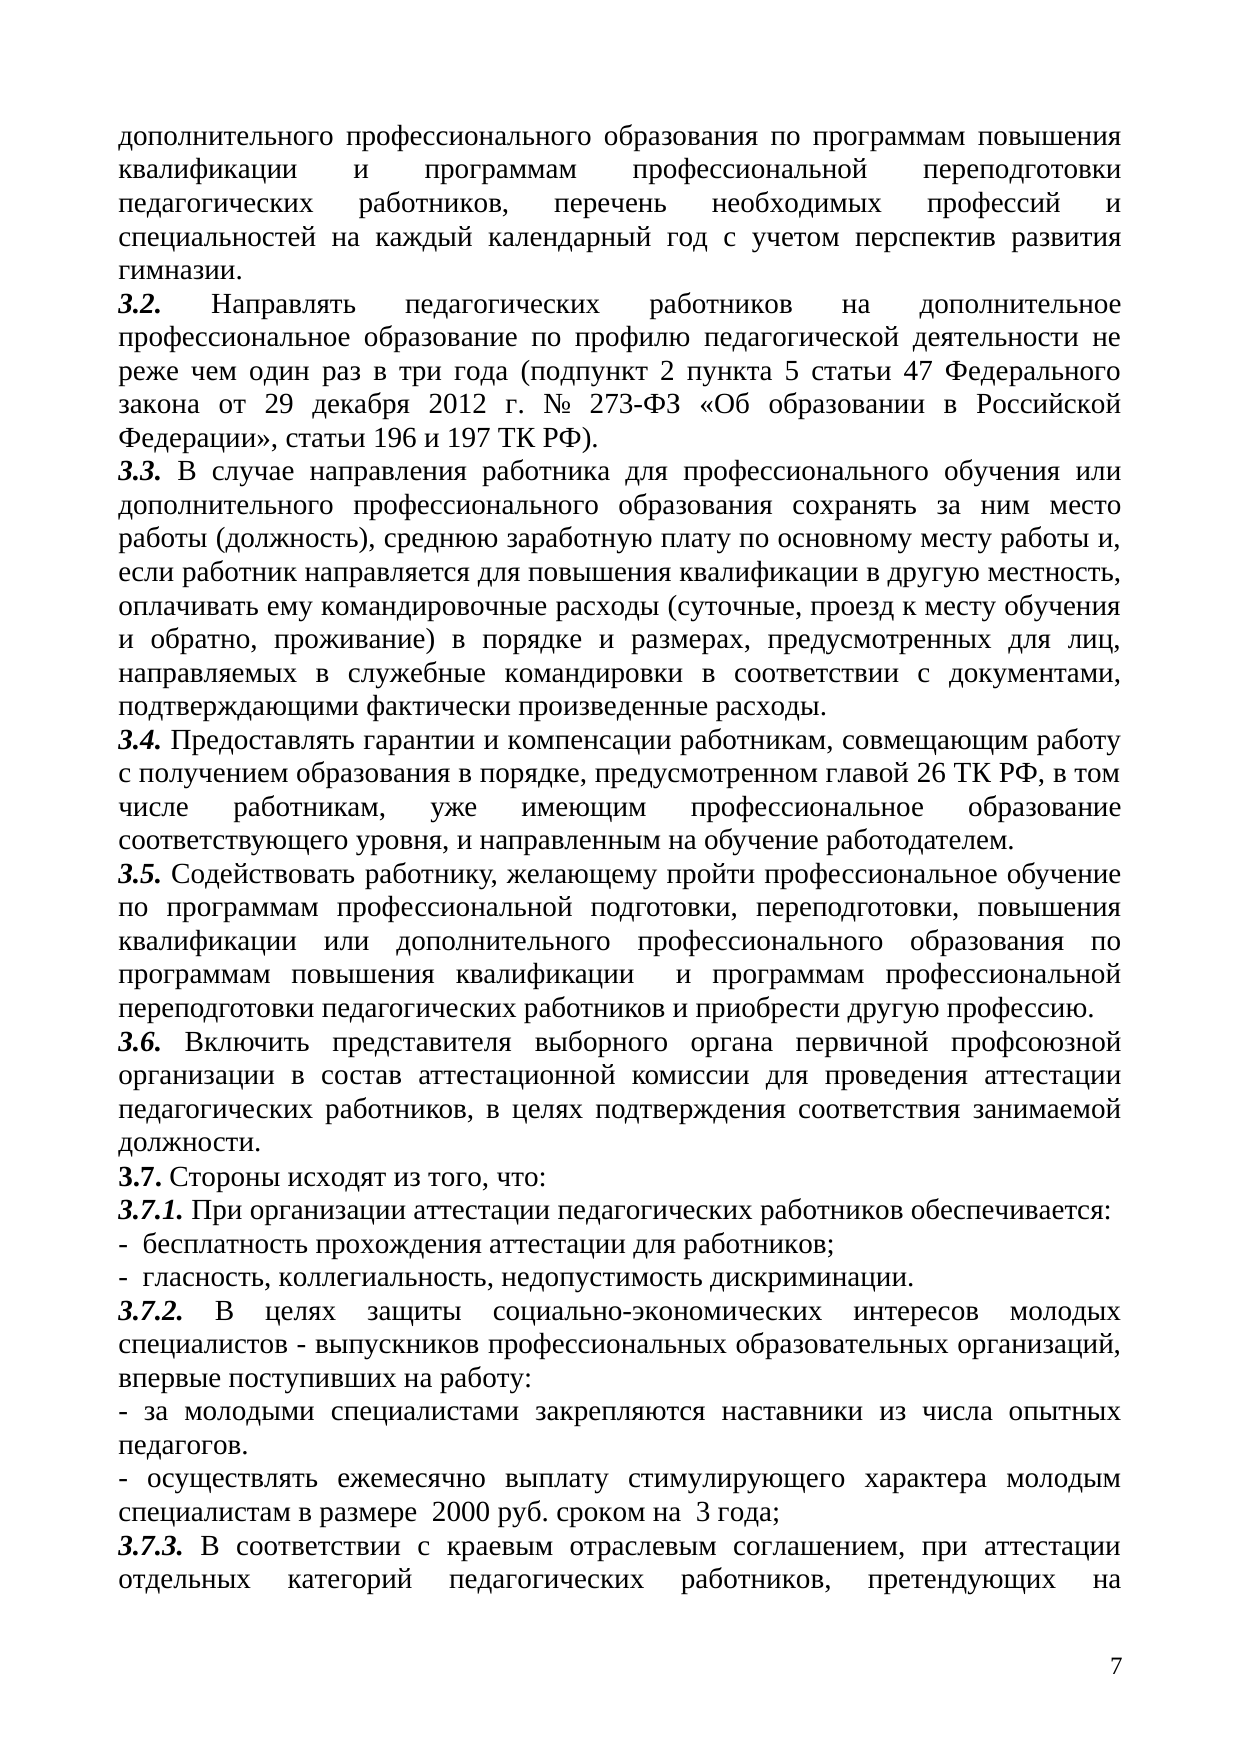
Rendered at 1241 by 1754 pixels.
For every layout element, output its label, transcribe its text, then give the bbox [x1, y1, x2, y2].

text 3.3. В случае направления работника для профессионального обучения или дополнительного профессионального образования сохранять за ним место работы (должность), среднюю заработную плату по основному месту работы и, если работник направляется для повышения квалификации в другую местность, оплачивать ему командировочные расходы (суточные, проезд к месту обучения и обратно, проживание) в порядке и размерах, предусмотренных для лиц, направляемых в служебные командировки в соответствии с документами, подтверждающими фактически произведенные расходы. [118, 453, 1122, 722]
text - гласность, коллегиальность, недопустимость дискриминации. [118, 1259, 1122, 1293]
text 3.2. Направлять педагогических работников на дополнительное профессиональное образование по профилю педагогической деятельности не реже чем один раз в три года (подпункт 2 пункта 5 статьи 47 Федерального закона от 29 декабря 2012 г. № 273-ФЗ «Об образовании в Российской Федерации», статьи 196 и 197 ТК РФ). [118, 286, 1122, 453]
text 3.7.1. При организации аттестации педагогических работников обеспечивается: [118, 1192, 1122, 1226]
text 3.4. Предоставлять гарантии и компенсации работникам, совмещающим работу с получением образования в порядке, предусмотренном главой 26 ТК РФ, в том числе работникам, уже имеющим профессиональное образование соответствующего уровня, и направленным на обучение работодателем. [118, 722, 1122, 856]
text - за молодыми специалистами закрепляются наставники из числа опытных педагогов. [118, 1393, 1122, 1461]
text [118, 1528, 1122, 1595]
text 3.7.2. В целях защиты социально-экономических интересов молодых специалистов - выпускников профессиональных образовательных организаций, впервые поступивших на работу: [118, 1293, 1122, 1393]
text 3.7. Стороны исходят из того, что: [118, 1159, 1121, 1192]
text - осуществлять ежемесячно выплату стимулирующего характера молодым специалистам в размере 2000 руб. сроком на 3 года; [118, 1461, 1122, 1528]
text 3.6. Включить представителя выборного органа первичной профсоюзной организации в состав аттестационной комиссии для проведения аттестации педагогических работников, в целях подтверждения соответствия занимаемой должности. [118, 1024, 1122, 1158]
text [118, 118, 1122, 286]
text - бесплатность прохождения аттестации для работников; [118, 1226, 1122, 1259]
text 3.5. Содействовать работнику, желающему пройти профессиональное обучение по программам профессиональной подготовки, переподготовки, повышения квалификации или дополнительного профессионального образования по программам повышения квалификации и программам профессиональной переподготовки педагогических работников и приобрести другую профессию. [118, 856, 1122, 1024]
